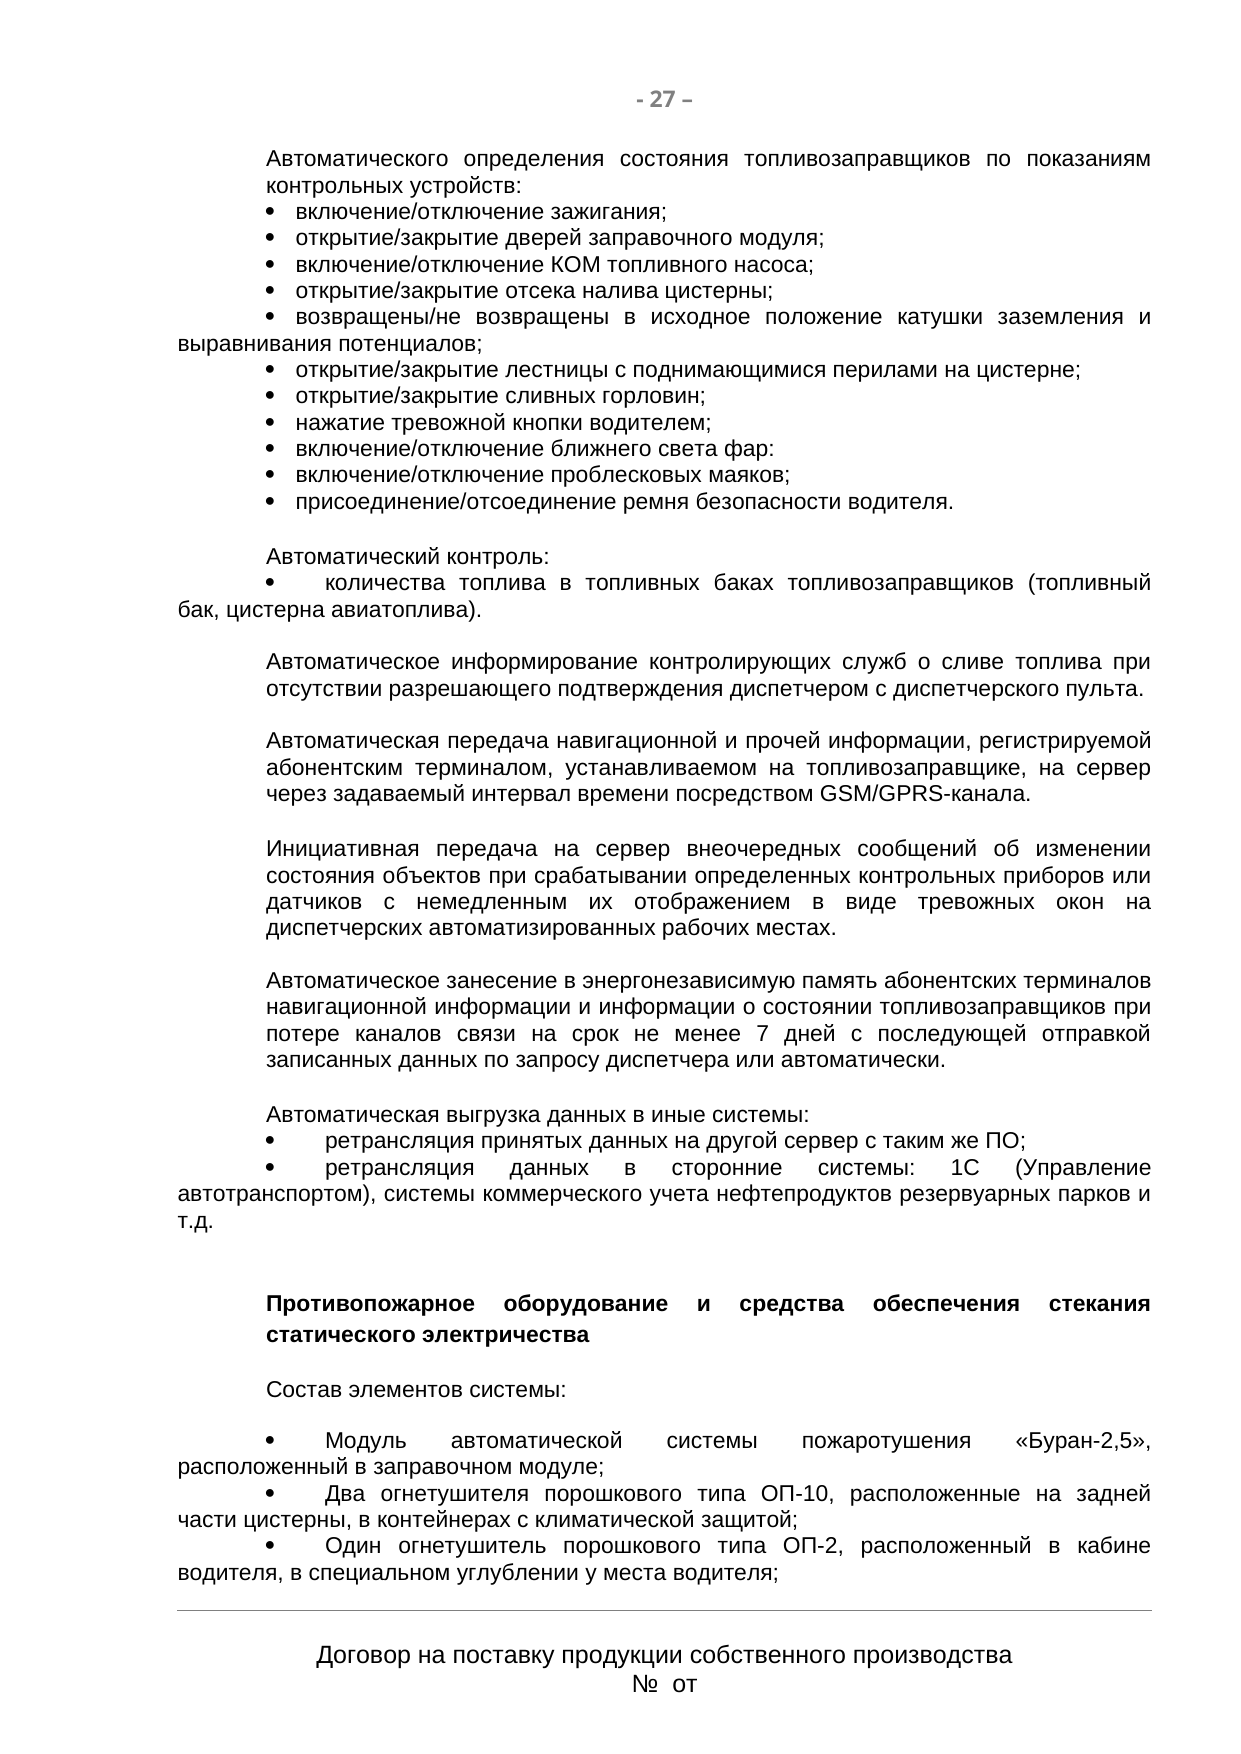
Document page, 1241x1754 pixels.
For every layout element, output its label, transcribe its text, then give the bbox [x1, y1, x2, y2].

text Автоматическое занесение в энергонезависимую память абонентских терминалов навигационной информации и информации о состоянии топливозаправщиков при потере каналов связи на срок не менее 7 дней с последующей отправкой записанных данных по запросу диспетчера или автоматически. [266, 967, 1152, 1072]
list количества топлива в топливных баках топливозаправщиков (топливный бак, цистерна авиатоплива). [177, 569, 1152, 622]
list ретрансляция данных в сторонние системы: 1С (Управление автотранспортом), системы коммерческого учета нефтепродуктов резервуарных парков и т.д. [177, 1154, 1152, 1233]
list открытие/закрытие отсека налива цистерны; [177, 277, 1152, 303]
text Состав элементов системы: [177, 1376, 1152, 1402]
text Инициативная передача на сервер внеочередных сообщений об изменении состояния объектов при срабатывании определенных контрольных приборов или датчиков с немедленным их отображением в виде тревожных окон на диспетчерских автоматизированных рабочих местах. [266, 835, 1152, 941]
list Модуль автоматической системы пожаротушения «Буран-2,5», расположенный в заправочном модуле; [177, 1427, 1152, 1479]
list присоединение/отсоединение ремня безопасности водителя. [177, 488, 1152, 514]
text Противопожарное оборудование и средства обеспечения стекания статического электричества [266, 1290, 1152, 1347]
list открытие/закрытие дверей заправочного модуля; [177, 224, 1152, 251]
text Автоматический контроль: [266, 543, 1152, 569]
list Один огнетушитель порошкового типа ОП-2, расположенный в кабине водителя, в специальном углублении у места водителя; [177, 1532, 1152, 1585]
list ретрансляция принятых данных на другой сервер с таким же ПО; [177, 1127, 1152, 1154]
list Два огнетушителя порошкового типа ОП-10, расположенные на задней части цистерны, в контейнерах с климатической защитой; [177, 1479, 1152, 1532]
list возвращены/не возвращены в исходное положение катушки заземления и выравнивания потенциалов; [177, 303, 1152, 356]
list открытие/закрытие сливных горловин; [177, 382, 1152, 409]
list включение/отключение ближнего света фар: [177, 435, 1152, 461]
list включение/отключение проблесковых маяков; [177, 461, 1152, 488]
list включение/отключение зажигания; [177, 198, 1152, 224]
text Автоматическая передача навигационной и прочей информации, регистрируемой абонентским терминалом, устанавливаемом на топливозаправщике, на сервер через задаваемый интервал времени посредством GSM/GPRS-канала. [266, 727, 1152, 806]
text Автоматическая выгрузка данных в иные системы: [266, 1101, 1152, 1127]
text Автоматического определения состояния топливозаправщиков по показаниям контрольных устройств: [266, 145, 1152, 198]
list открытие/закрытие лестницы с поднимающимися перилами на цистерне; [177, 356, 1152, 382]
list нажатие тревожной кнопки водителем; [177, 409, 1152, 435]
text Автоматическое информирование контролирующих служб о сливе топлива при отсутствии разрешающего подтверждения диспетчером с диспетчерского пульта. [266, 648, 1152, 701]
list включение/отключение КОМ топливного насоса; [177, 251, 1152, 277]
